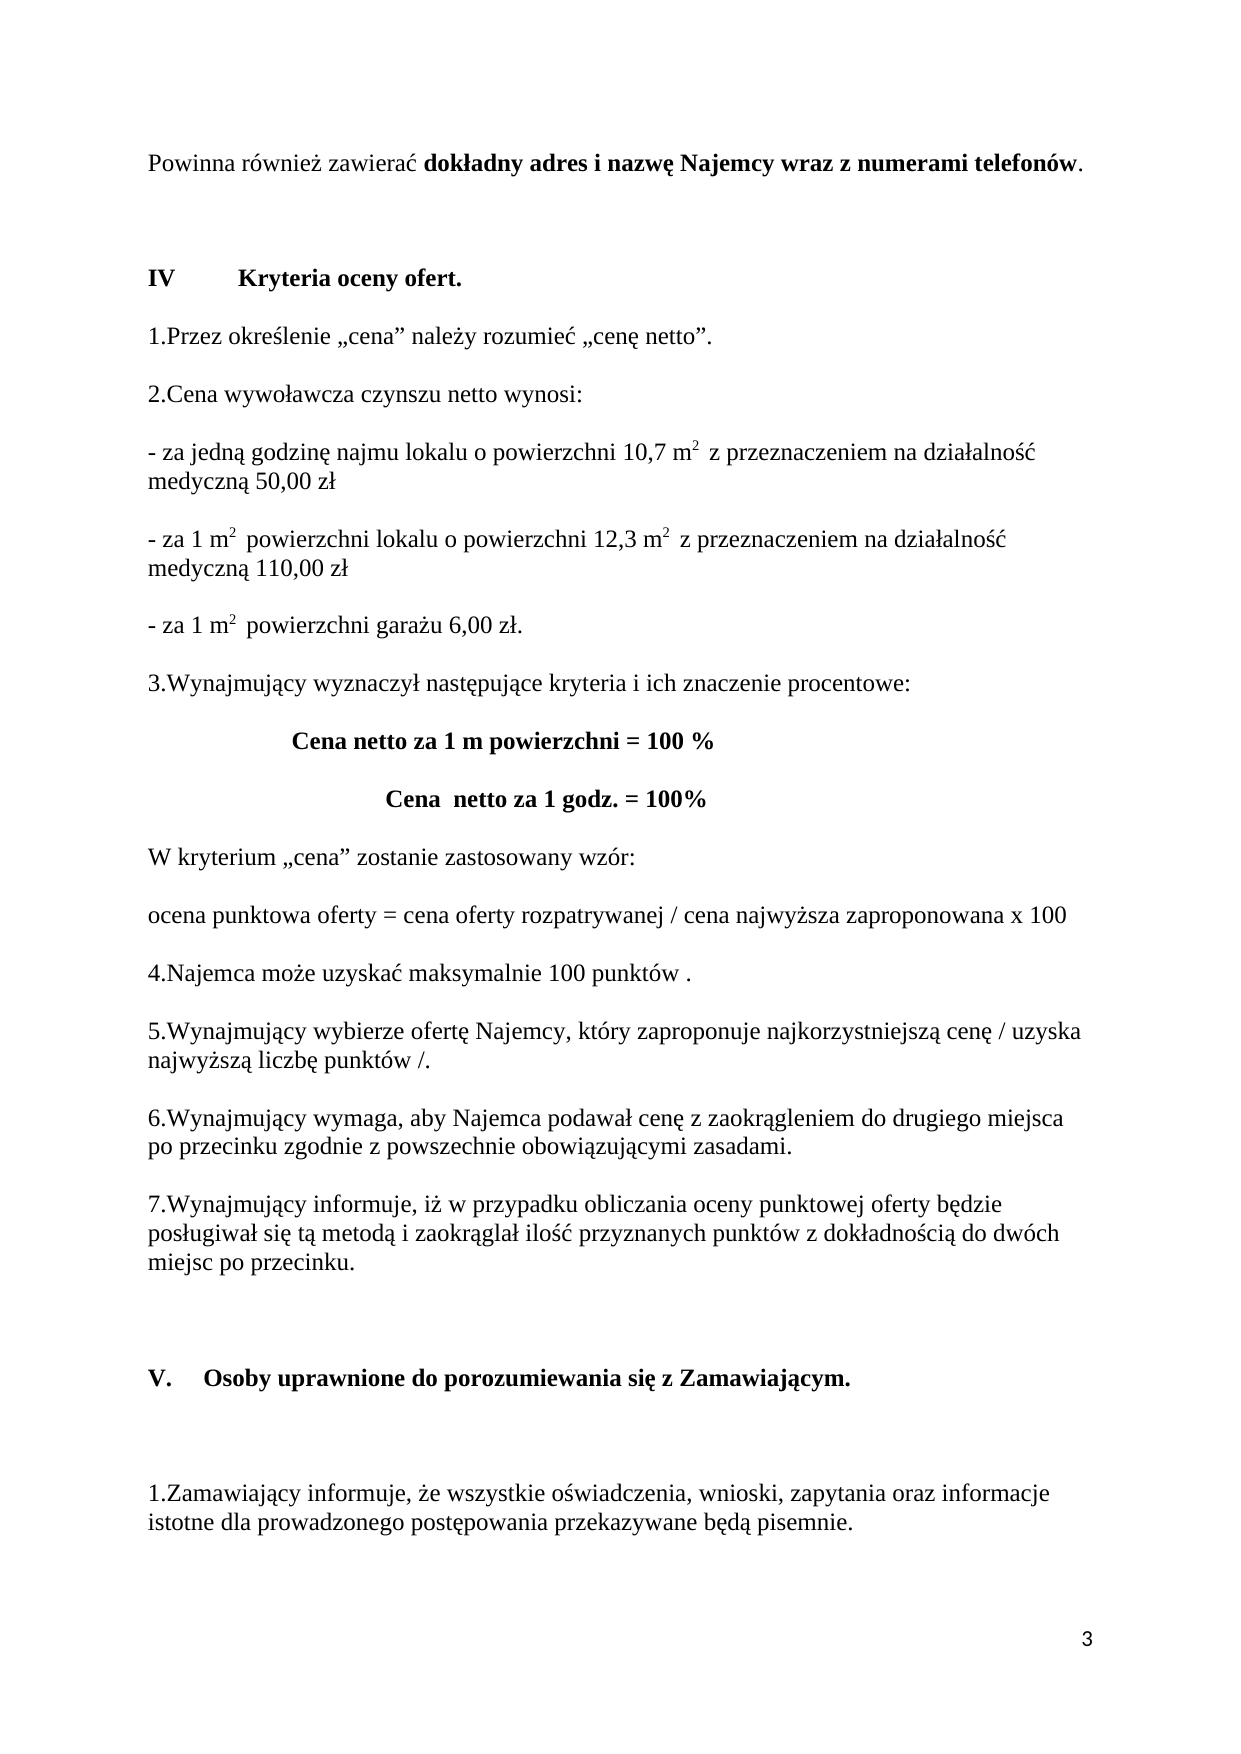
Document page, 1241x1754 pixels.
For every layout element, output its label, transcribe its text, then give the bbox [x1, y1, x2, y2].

text 1.Przez określenie „cena” należy rozumieć „cenę netto”. [148, 321, 1093, 350]
text 3.Wynajmujący wyznaczył następujące kryteria i ich znaczenie procentowe: [148, 668, 1093, 697]
text Cena netto za 1 godz. = 100% [148, 784, 1093, 813]
text 4.Najemca może uzyskać maksymalnie 100 punktów . [148, 958, 1093, 987]
text Powinna również zawierać dokładny adres i nazwę Najemcy wraz z numerami telefonów. [148, 148, 1093, 176]
text 7.Wynajmujący informuje, iż w przypadku obliczania oceny punktowej oferty będzie posługiwał się tą metodą i zaokrąglał ilość przyznanych punktów z dokładnością do dwóch miejsc po przecinku. [148, 1189, 1093, 1276]
text - za 1 m2 powierzchni garażu 6,00 zł. [148, 611, 1093, 639]
text V. Osoby uprawnione do porozumiewania się z Zamawiającym. [148, 1363, 1093, 1391]
text 2.Cena wywoławcza czynszu netto wynosi: [148, 379, 1093, 408]
text 5.Wynajmujący wybierze ofertę Najemcy, który zaproponuje najkorzystniejszą cenę / uzyska najwyższą liczbę punktów /. [148, 1016, 1093, 1073]
text - za jedną godzinę najmu lokalu o powierzchni 10,7 m2 z przeznaczeniem na działalność medyczną 50,00 zł [148, 437, 1093, 495]
text 1.Zamawiający informuje, że wszystkie oświadczenia, wnioski, zapytania oraz informacje istotne dla prowadzonego postępowania przekazywane będą pisemnie. [148, 1478, 1093, 1536]
text Cena netto za 1 m powierzchni = 100 % [148, 726, 1093, 755]
text ocena punktowa oferty = cena oferty rozpatrywanej / cena najwyższa zaproponowana x 100 [148, 900, 1093, 929]
text IV Kryteria oceny ofert. [148, 263, 1093, 292]
text W kryterium „cena” zostanie zastosowany wzór: [148, 842, 1093, 871]
text - za 1 m2 powierzchni lokalu o powierzchni 12,3 m2 z przeznaczeniem na działalność medyczną 110,00 zł [148, 524, 1093, 581]
text 6.Wynajmujący wymaga, aby Najemca podawał cenę z zaokrągleniem do drugiego miejsca po przecinku zgodnie z powszechnie obowiązującymi zasadami. [148, 1103, 1093, 1160]
